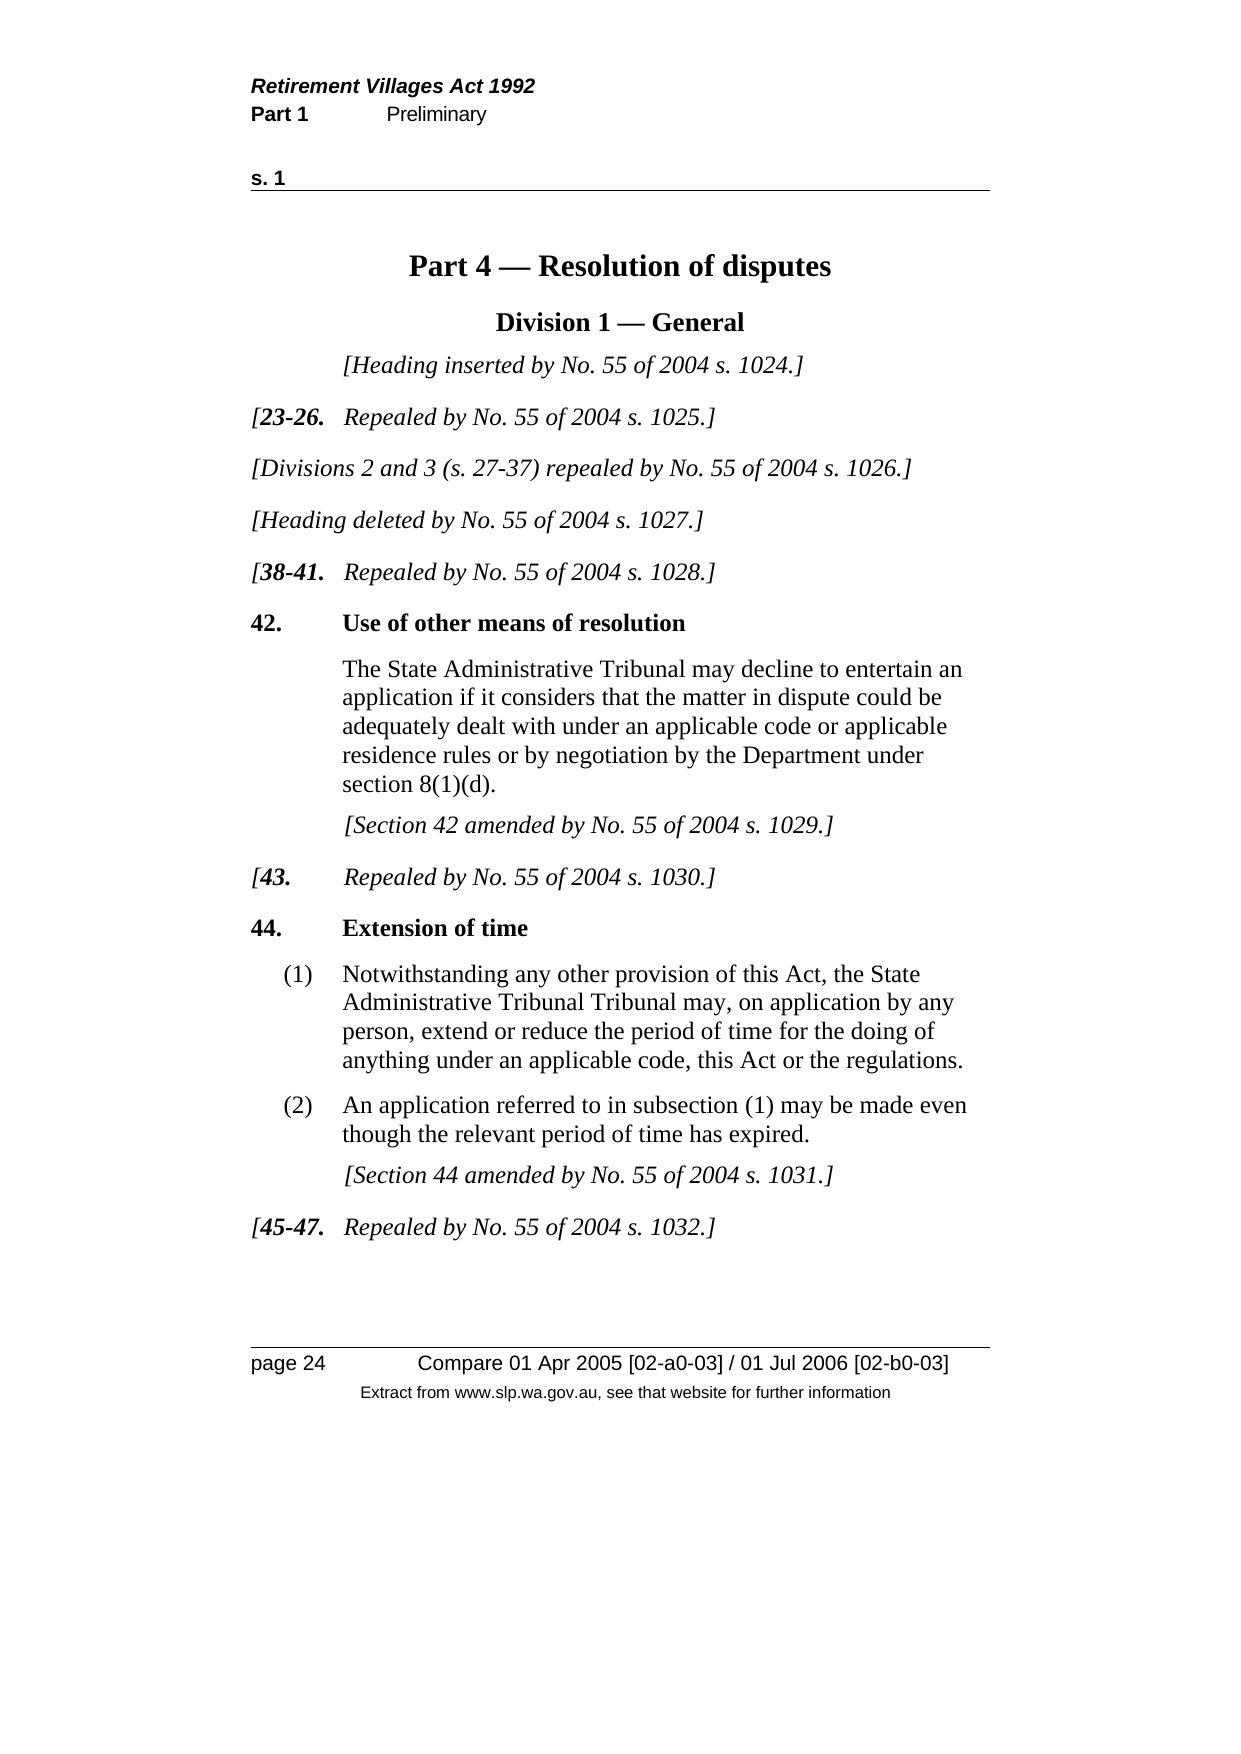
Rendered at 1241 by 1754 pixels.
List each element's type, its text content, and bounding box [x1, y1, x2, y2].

text The State Administrative Tribunal may decline to entertain an application if it considers that the matter in dispute could be adequately dealt with under an applicable code or applicable residence rules or by negotiation by the Department under section 8(1)(d). [251, 654, 990, 797]
subtitle 42. Use of other means of resolution [251, 608, 990, 637]
text (1) Notwithstanding any other provision of this Act, the State Administrative Tribunal Tribunal may, on application by any person, extend or reduce the period of time for the doing of anything under an applicable code, this Act or the regulations. [251, 959, 990, 1074]
text [23-26. Repealed by No. 55 of 2004 s. 1025.] [251, 402, 990, 430]
text (2) An application referred to in subsection (1) may be made even though the relevant period of time has expired. [251, 1090, 990, 1148]
text [45-47. Repealed by No. 55 of 2004 s. 1032.] [251, 1212, 990, 1241]
subtitle Part 4 — Resolution of disputes [251, 247, 990, 283]
text [38-41. Repealed by No. 55 of 2004 s. 1028.] [251, 557, 990, 585]
text [Section 44 amended by No. 55 of 2004 s. 1031.] [251, 1160, 990, 1189]
subtitle Division 1 — General [251, 306, 990, 337]
subtitle 44. Extension of time [251, 913, 990, 942]
subtitle [Heading inserted by No. 55 of 2004 s. 1024.] [251, 350, 990, 379]
text [Section 42 amended by No. 55 of 2004 s. 1029.] [251, 810, 990, 839]
text [43. Repealed by No. 55 of 2004 s. 1030.] [251, 862, 990, 890]
text [Divisions 2 and 3 (s. 27-37) repealed by No. 55 of 2004 s. 1026.] [251, 453, 990, 482]
text [Heading deleted by No. 55 of 2004 s. 1027.] [251, 505, 990, 534]
